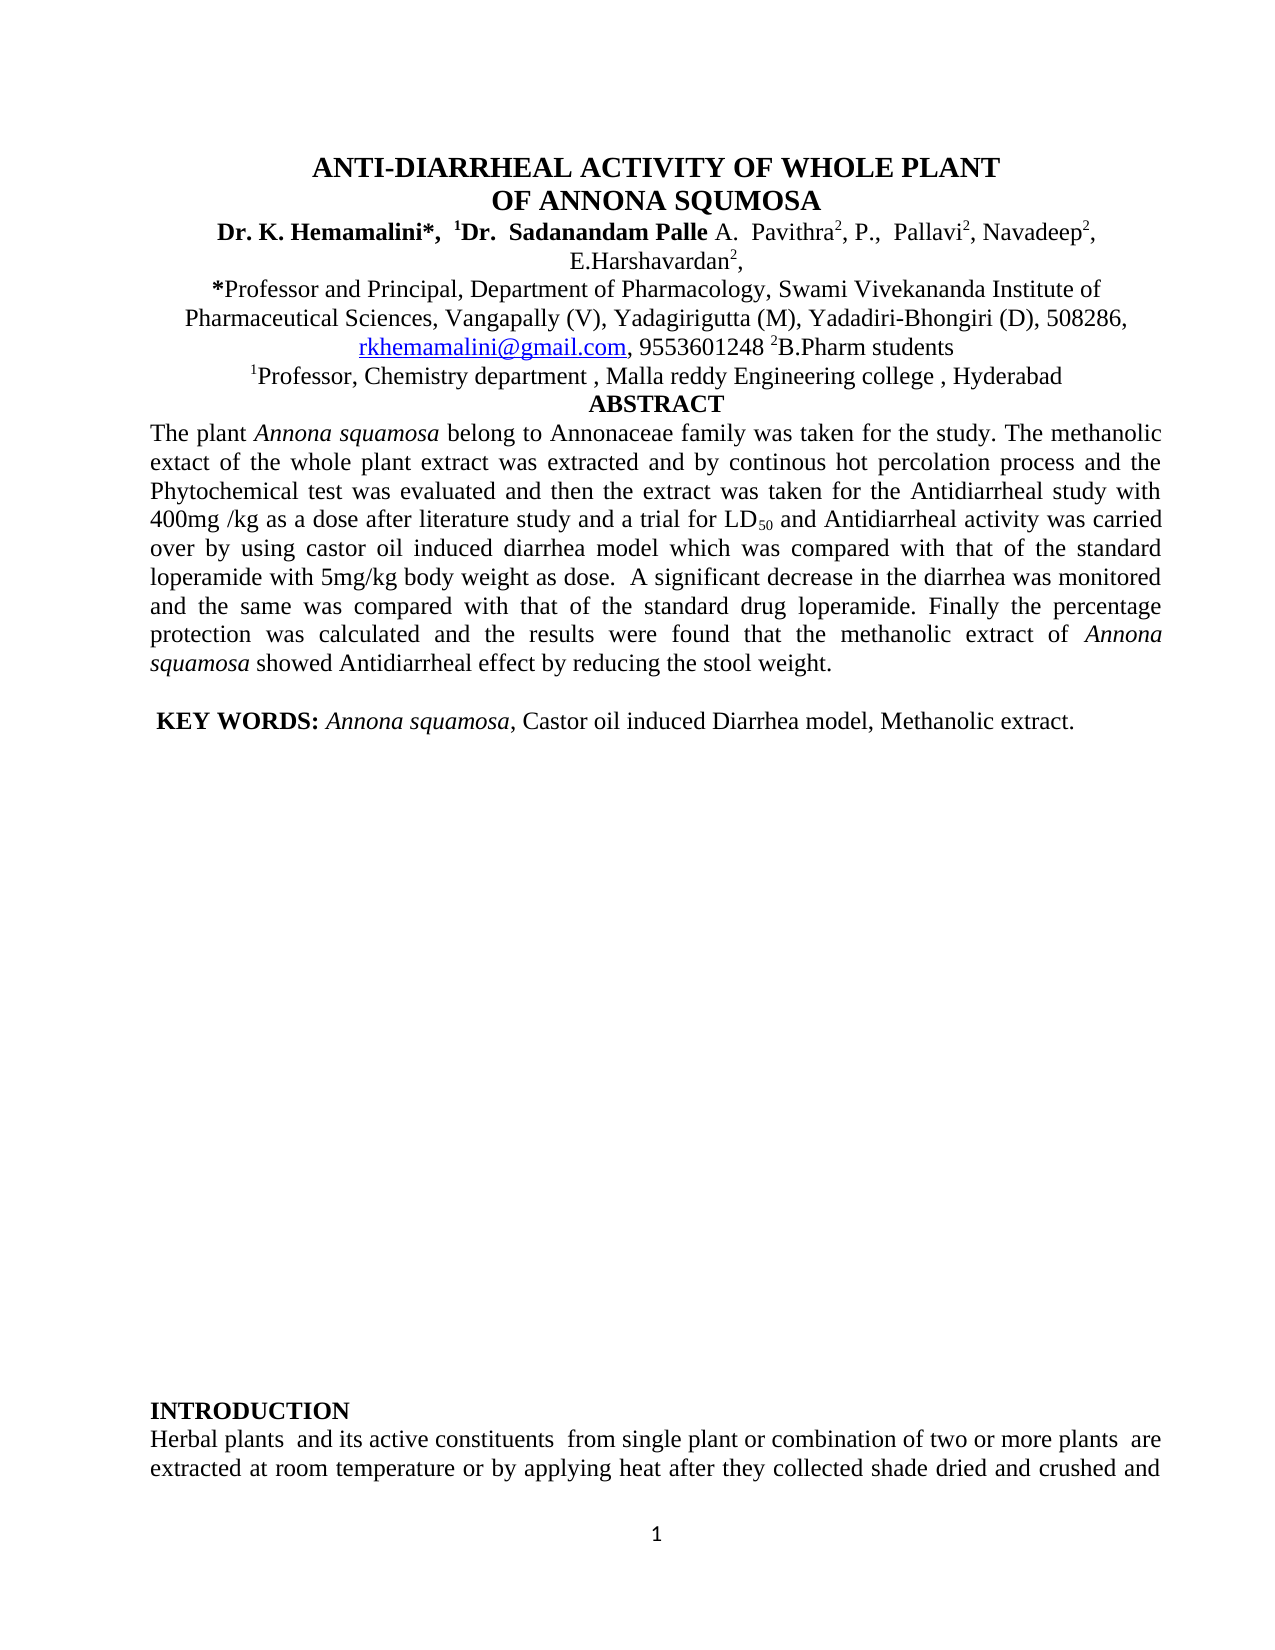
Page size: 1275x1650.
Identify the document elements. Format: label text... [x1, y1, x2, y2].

subtitle ANTI-DIARRHEAL ACTIVITY OF WHOLE PLANT [150, 150, 1162, 183]
text Dr. K. Hemamalini*, 1Dr. Sadanandam Palle A. Pavithra2, P., Pallavi2, Navadeep2, E.Harshavardan2, [150, 217, 1162, 274]
text 1Professor, Chemistry department , Malla reddy Engineering college , Hyderabad [150, 361, 1162, 389]
text INTRODUCTION [150, 1396, 1162, 1424]
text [150, 1424, 1162, 1482]
text KEY WORDS: Annona squamosa, Castor oil induced Diarrhea model, Methanolic extract. [150, 706, 1162, 734]
subtitle OF ANNONA SQUMOSA [150, 183, 1162, 217]
text ABSTRACT [150, 389, 1162, 418]
text The plant Annona squamosa belong to Annonaceae family was taken for the study. The methanolic extact of the whole plant extract was extracted and by continous hot percolation process and the Phytochemical test was evaluated and then the extract was taken for the Antidiarrheal study with 400mg /kg as a dose after literature study and a trial for LD50 and Antidiarrheal activity was carried over by using castor oil induced diarrhea model which was compared with that of the standard loperamide with 5mg/kg body weight as dose. A significant decrease in the diarrhea was monitored and the same was compared with that of the standard drug loperamide. Finally the percentage protection was calculated and the results were found that the methanolic extract of Annona squamosa showed Antidiarrheal effect by reducing the stool weight. [150, 418, 1162, 677]
text *Professor and Principal, Department of Pharmacology, Swami Vivekananda Institute of Pharmaceutical Sciences, Vangapally (V), Yadagirigutta (M), Yadadiri-Bhongiri (D), 508286, rkhemamalini@gmail.com, 9553601248 2B.Pharm students [150, 274, 1162, 361]
